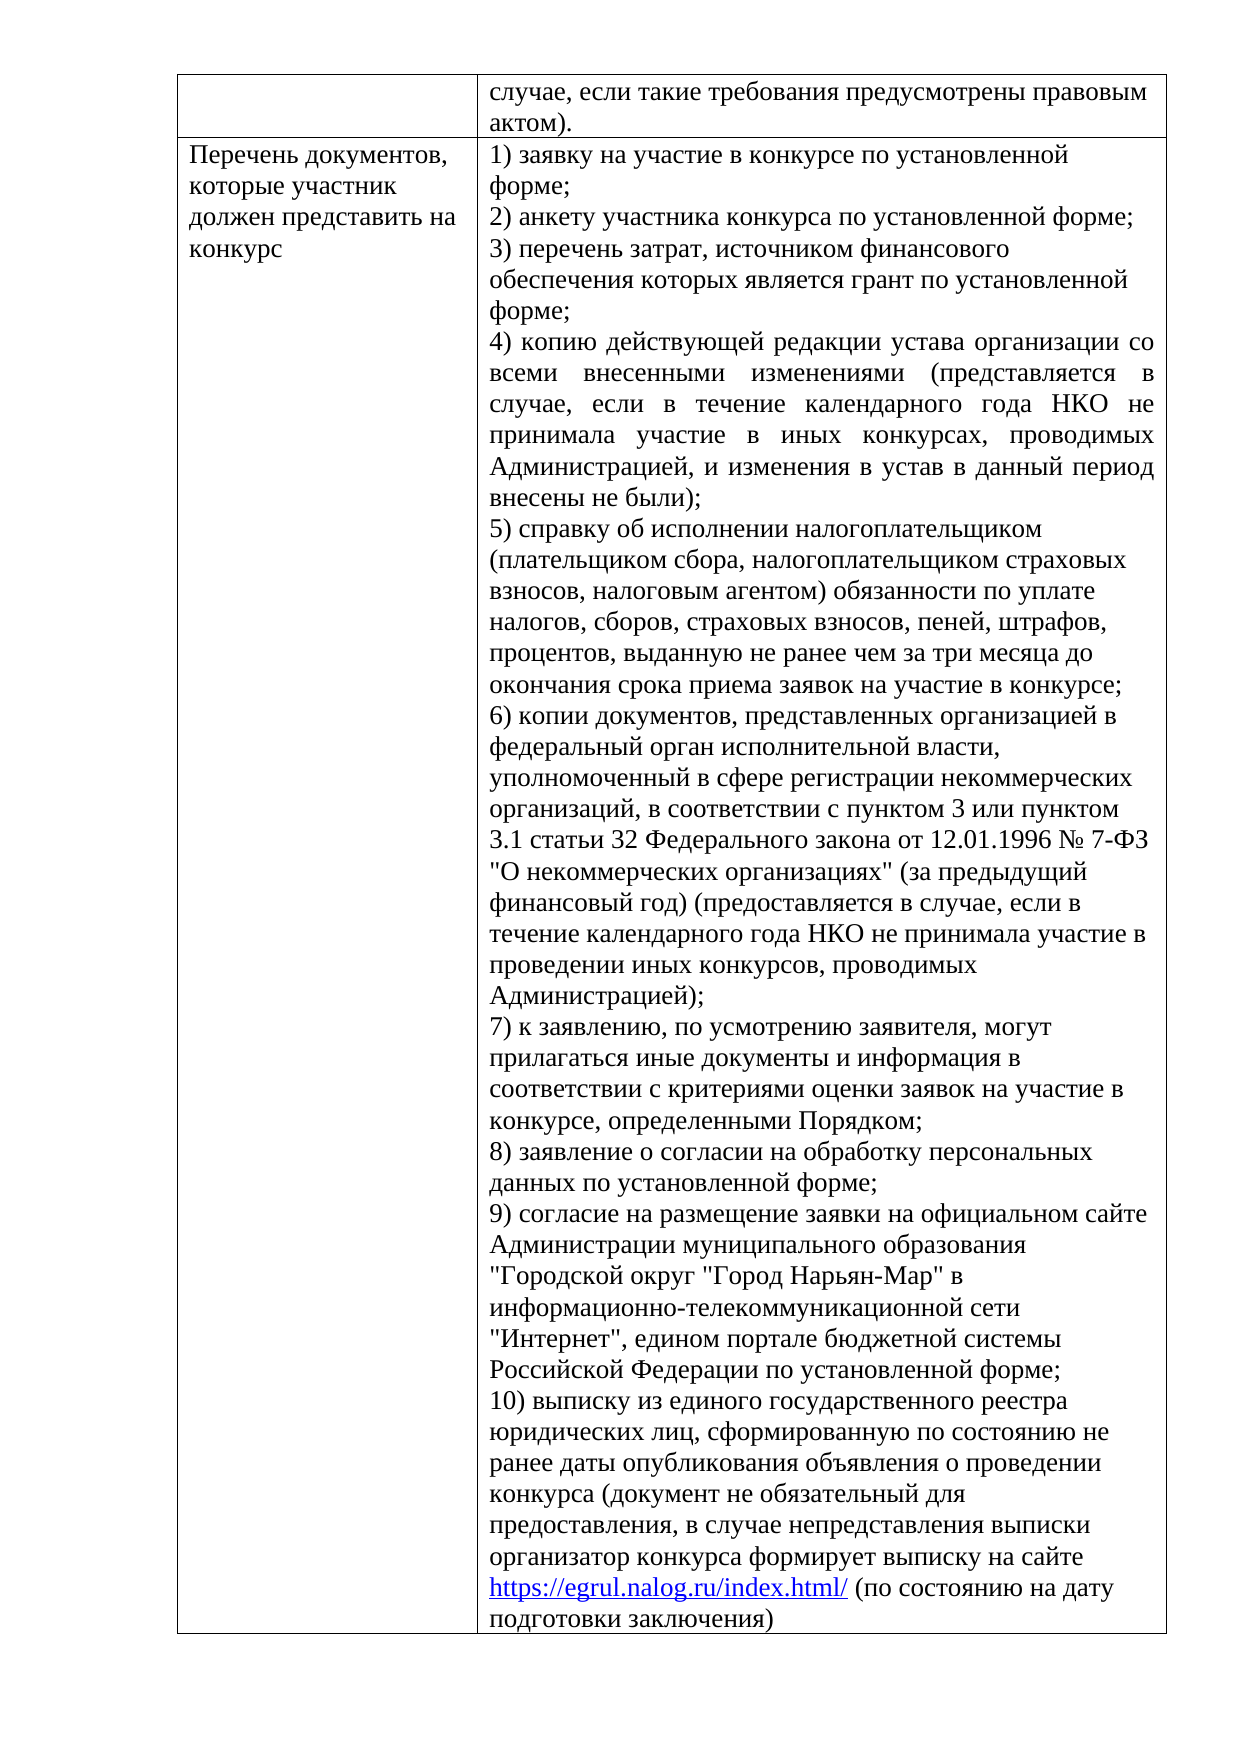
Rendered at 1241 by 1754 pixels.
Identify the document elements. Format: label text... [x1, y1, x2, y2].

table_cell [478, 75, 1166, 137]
table_cell 1) заявку на участие в конкурсе по установленной форме; 2) анкету участника конкурса по установленной форме; 3) перечень затрат, источником финансового обеспечения которых является грант по установленной форме; 4) копию действующей редакции устава организации со всеми внесенными изменениями (представляется в случае, если в течение календарного года НКО не принимала участие в иных конкурсах, проводимых Администрацией, и изменения в устав в данный период внесены не были); 5) справку об исполнении налогоплательщиком (плательщиком сбора, налогоплательщиком страховых взносов, налоговым агентом) обязанности по уплате налогов, сборов, страховых взносов, пеней, штрафов, процентов, выданную не ранее чем за три месяца до окончания срока приема заявок на участие в конкурсе; 6) копии документов, представленных организацией в федеральный орган исполнительной власти, уполномоченный в сфере регистрации некоммерческих организаций, в соответствии с пунктом 3 или пунктом 3.1 статьи 32 Федерального закона от 12.01.1996 № 7-ФЗ "О некоммерческих организациях" (за предыдущий финансовый год) (предоставляется в случае, если в течение календарного года НКО не принимала участие в проведении иных конкурсов, проводимых Администрацией); 7) к заявлению, по усмотрению заявителя, могут прилагаться иные документы и информация в соответствии с критериями оценки заявок на участие в конкурсе, определенными Порядком; 8) заявление о согласии на обработку персональных данных по установленной форме; 9) согласие на размещение заявки на официальном сайте Администрации муниципального образования "Городской округ "Город Нарьян-Мар" в информационно-телекоммуникационной сети "Интернет", едином портале бюджетной системы Российской Федерации по установленной форме; 10) выписку из единого государственного реестра юридических лиц, сформированную по состоянию не ранее даты опубликования объявления о проведении конкурса (документ не обязательный для предоставления, в случае непредставления выписки организатор конкурса формирует выписку на сайте https://egrul.nalog.ru/index.html/ (по состоянию на дату подготовки заключения) [478, 138, 1166, 1633]
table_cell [178, 75, 477, 137]
table_cell Перечень документов, которые участник должен представить на конкурс [178, 138, 477, 1633]
